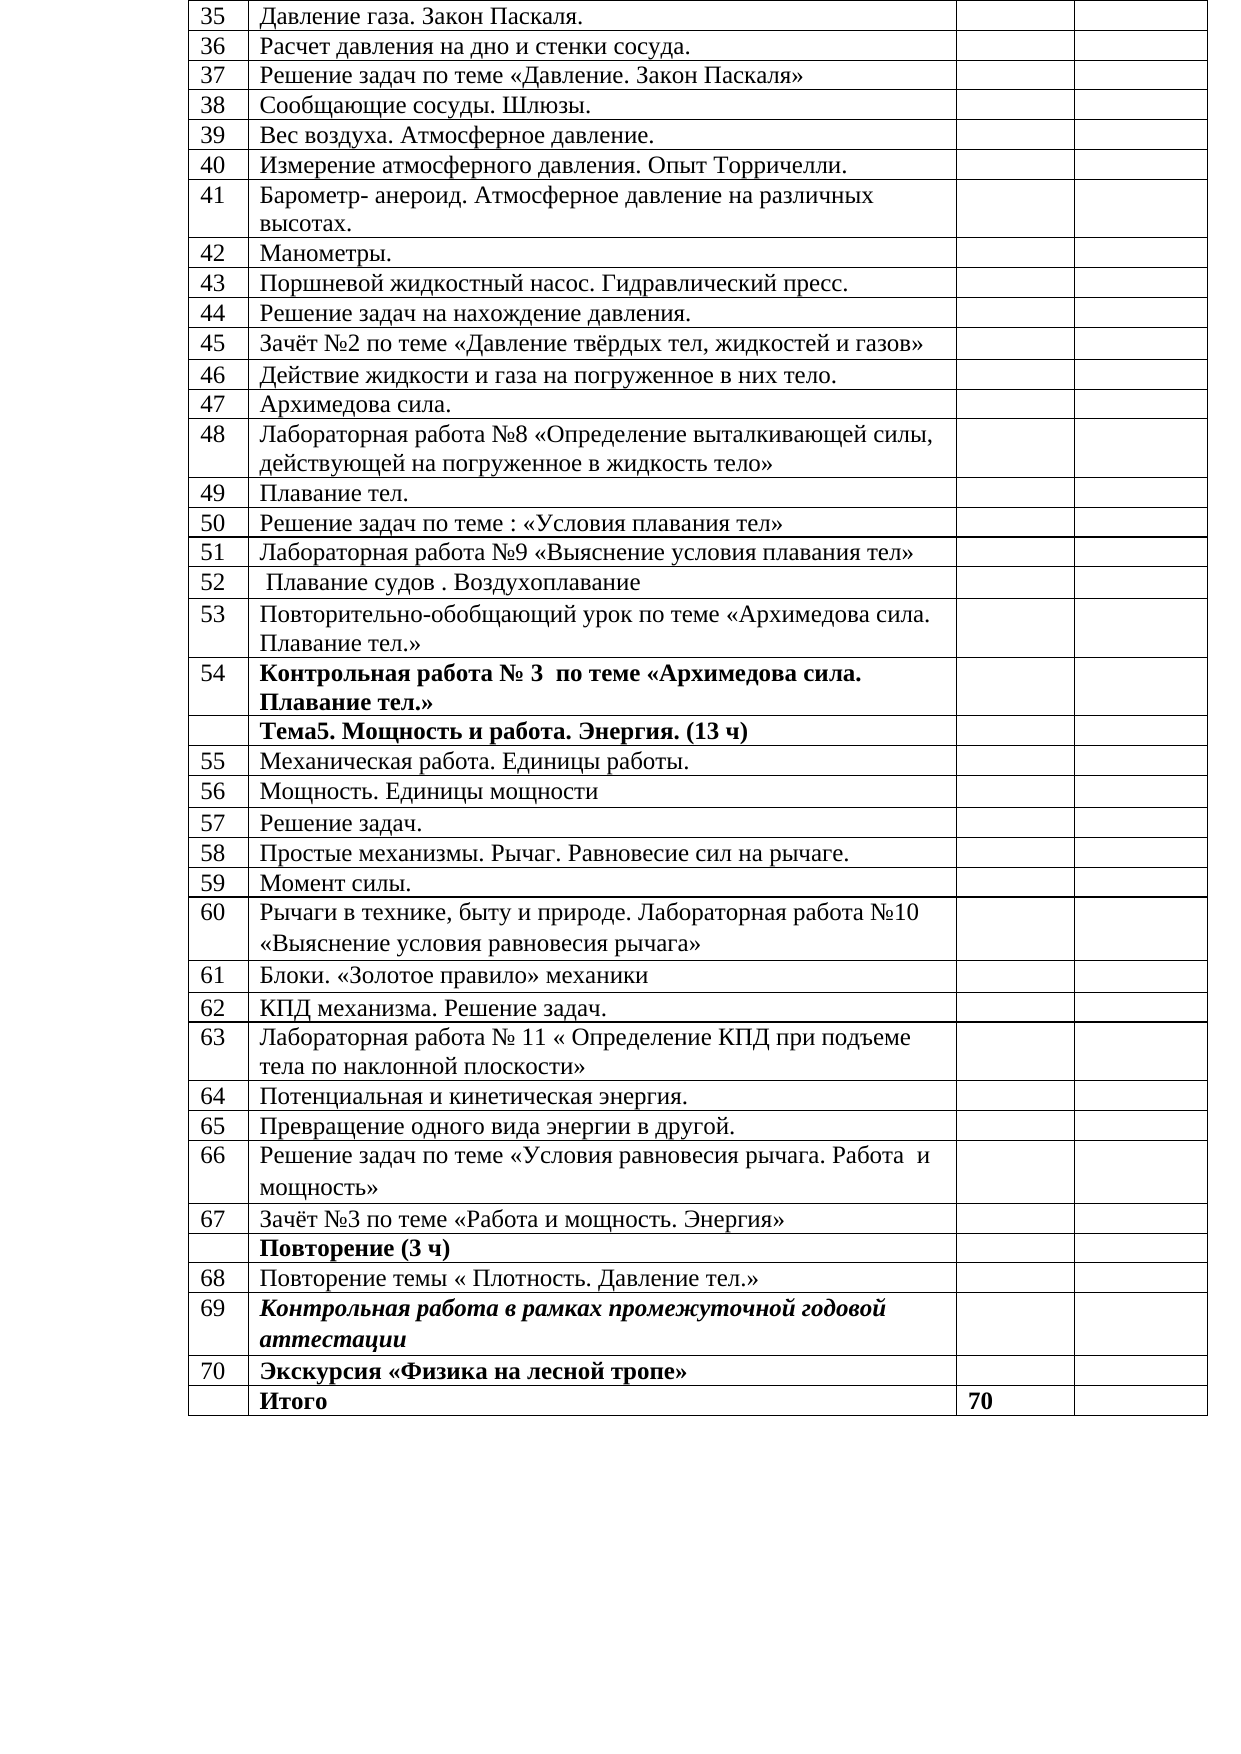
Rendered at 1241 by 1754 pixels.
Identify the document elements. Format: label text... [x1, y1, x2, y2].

table_cell 60 [189, 898, 248, 959]
table_cell 70 [189, 1356, 248, 1385]
table_cell [1075, 993, 1207, 1021]
table_cell Повторительно-обобщающий урок по теме «Архимедова сила. Плавание тел.» [249, 599, 956, 657]
table_cell Тема5. Мощность и работа. Энергия. (13 ч) [249, 716, 956, 745]
table_cell [957, 90, 1074, 119]
table_cell [957, 478, 1074, 507]
table_cell Итого [249, 1386, 956, 1415]
table_cell [957, 746, 1074, 775]
table_cell [1075, 1081, 1207, 1110]
table_cell [957, 1204, 1074, 1232]
table_cell [957, 508, 1074, 536]
table_cell 69 [189, 1293, 248, 1355]
table_cell [1075, 268, 1207, 297]
table_cell [957, 868, 1074, 896]
table_cell Блоки. «Золотое правило» механики [249, 961, 956, 992]
table_cell Измерение атмосферного давления. Опыт Торричелли. [249, 150, 956, 179]
table_cell 40 [189, 150, 248, 179]
table_cell Потенциальная и кинетическая энергия. [249, 1081, 956, 1110]
table_cell [1075, 658, 1207, 715]
table_cell [1075, 150, 1207, 179]
table_cell [957, 419, 1074, 477]
table_cell [957, 1234, 1074, 1262]
table_cell Барометр- анероид. Атмосферное давление на различных высотах. [249, 180, 956, 237]
table_cell [957, 808, 1074, 837]
table_cell [1075, 1293, 1207, 1355]
table_cell 46 [189, 360, 248, 388]
table_cell Механическая работа. Единицы работы. [249, 746, 956, 775]
table_cell Повторение (3 ч) [249, 1234, 956, 1262]
table_cell Зачёт №3 по теме «Работа и мощность. Энергия» [249, 1204, 956, 1232]
table_cell [957, 961, 1074, 992]
table_cell [957, 328, 1074, 359]
table_cell 39 [189, 120, 248, 149]
table_cell 61 [189, 961, 248, 992]
table_cell [957, 1141, 1074, 1203]
table_cell [957, 599, 1074, 657]
table_cell Рычаги в технике, быту и природе. Лабораторная работа №10 «Выяснение условия равновесия рычага» [249, 898, 956, 959]
table_cell [1075, 716, 1207, 745]
table_cell 41 [189, 180, 248, 237]
table_cell [1075, 508, 1207, 536]
table_cell [1075, 1386, 1207, 1415]
table_cell [957, 1263, 1074, 1292]
table_cell [957, 150, 1074, 179]
table_cell 59 [189, 868, 248, 896]
table_cell Расчет давления на дно и стенки сосуда. [249, 31, 956, 59]
table_cell 65 [189, 1111, 248, 1139]
table_cell [957, 1, 1074, 30]
table_cell [189, 716, 248, 745]
table_cell [1075, 120, 1207, 149]
table_cell [957, 61, 1074, 89]
table_cell 50 [189, 508, 248, 536]
table_cell 64 [189, 1081, 248, 1110]
table_cell [1075, 478, 1207, 507]
table_cell Манометры. [249, 238, 956, 267]
table_cell [1075, 390, 1207, 418]
table_cell [1075, 746, 1207, 775]
table_cell [1075, 328, 1207, 359]
table_cell 53 [189, 599, 248, 657]
table_cell Решение задач по теме «Давление. Закон Паскаля» [249, 61, 956, 89]
table_cell [957, 658, 1074, 715]
table_cell Контрольная работа в рамках промежуточной годовой аттестации [249, 1293, 956, 1355]
table_cell Решение задач по теме «Условия равновесия рычага. Работа и мощность» [249, 1141, 956, 1203]
table_cell [1075, 961, 1207, 992]
table_cell [1075, 1204, 1207, 1232]
table_cell Действие жидкости и газа на погруженное в них тело. [249, 360, 956, 388]
table_cell [1075, 419, 1207, 477]
table_cell [957, 538, 1074, 566]
table_cell [957, 1081, 1074, 1110]
table_cell Зачёт №2 по теме «Давление твёрдых тел, жидкостей и газов» [249, 328, 956, 359]
table_cell Лабораторная работа №8 «Определение выталкивающей силы, действующей на погруженное в жидкость тело» [249, 419, 956, 477]
table_cell [957, 1023, 1074, 1080]
table_cell 51 [189, 538, 248, 566]
table_cell [1075, 1023, 1207, 1080]
table_cell 56 [189, 776, 248, 807]
table_cell [189, 1234, 248, 1262]
table_cell [957, 31, 1074, 59]
table_cell 38 [189, 90, 248, 119]
table_cell [957, 567, 1074, 598]
table_cell [1075, 180, 1207, 237]
table_cell Плавание судов . Воздухоплавание [249, 567, 956, 598]
table_cell [957, 238, 1074, 267]
table_cell 48 [189, 419, 248, 477]
table_cell [957, 298, 1074, 327]
table_cell Экскурсия «Физика на лесной тропе» [249, 1356, 956, 1385]
table_cell Превращение одного вида энергии в другой. [249, 1111, 956, 1139]
table_cell [957, 268, 1074, 297]
table_cell [1075, 808, 1207, 837]
table_cell [957, 838, 1074, 867]
table_cell 68 [189, 1263, 248, 1292]
table_cell Давление газа. Закон Паскаля. [249, 1, 956, 30]
table_cell Лабораторная работа № 11 « Определение КПД при подъеме тела по наклонной плоскости» [249, 1023, 956, 1080]
table_cell 45 [189, 328, 248, 359]
table_cell 66 [189, 1141, 248, 1203]
table_cell [1075, 1, 1207, 30]
table_cell КПД механизма. Решение задач. [249, 993, 956, 1021]
table_cell Плавание тел. [249, 478, 956, 507]
table_cell [1075, 1356, 1207, 1385]
table_cell [957, 390, 1074, 418]
table_cell 44 [189, 298, 248, 327]
table_cell 42 [189, 238, 248, 267]
table_cell [1075, 868, 1207, 896]
table_cell [1075, 298, 1207, 327]
table_cell [1075, 1263, 1207, 1292]
table_cell [957, 1111, 1074, 1139]
table_cell 37 [189, 61, 248, 89]
table_cell 49 [189, 478, 248, 507]
table_cell [957, 120, 1074, 149]
table_cell [1075, 776, 1207, 807]
table_cell [957, 1293, 1074, 1355]
table_cell Решение задач на нахождение давления. [249, 298, 956, 327]
table_cell [957, 716, 1074, 745]
table_cell [1075, 599, 1207, 657]
table_cell [957, 180, 1074, 237]
table_cell [1075, 1111, 1207, 1139]
table_cell Повторение темы « Плотность. Давление тел.» [249, 1263, 956, 1292]
table_cell [1075, 238, 1207, 267]
table_cell [1075, 898, 1207, 959]
table_cell [957, 776, 1074, 807]
table_cell 54 [189, 658, 248, 715]
table_cell Момент силы. [249, 868, 956, 896]
table_cell Поршневой жидкостный насос. Гидравлический пресс. [249, 268, 956, 297]
table_cell 58 [189, 838, 248, 867]
table_cell 55 [189, 746, 248, 775]
table_cell [957, 1356, 1074, 1385]
table_cell 63 [189, 1023, 248, 1080]
table_cell [1075, 838, 1207, 867]
table_cell Простые механизмы. Рычаг. Равновесие сил на рычаге. [249, 838, 956, 867]
table_cell [957, 360, 1074, 388]
table_cell 36 [189, 31, 248, 59]
table_cell 52 [189, 567, 248, 598]
table_cell Лабораторная работа №9 «Выяснение условия плавания тел» [249, 538, 956, 566]
table_cell [1075, 538, 1207, 566]
table_cell Мощность. Единицы мощности [249, 776, 956, 807]
table_cell [1075, 61, 1207, 89]
table_cell 47 [189, 390, 248, 418]
table_cell [957, 993, 1074, 1021]
table_cell 43 [189, 268, 248, 297]
table_cell [1075, 90, 1207, 119]
table_cell [957, 898, 1074, 959]
table_cell Решение задач. [249, 808, 956, 837]
table_cell 70 [957, 1386, 1074, 1415]
table_cell Вес воздуха. Атмосферное давление. [249, 120, 956, 149]
table_cell 67 [189, 1204, 248, 1232]
table_cell [1075, 567, 1207, 598]
table_cell 35 [189, 1, 248, 30]
table_cell 57 [189, 808, 248, 837]
table_cell [1075, 1141, 1207, 1203]
table_cell Контрольная работа № 3 по теме «Архимедова сила. Плавание тел.» [249, 658, 956, 715]
table_cell Сообщающие сосуды. Шлюзы. [249, 90, 956, 119]
table_cell [189, 1386, 248, 1415]
table_cell 62 [189, 993, 248, 1021]
table_cell Архимедова сила. [249, 390, 956, 418]
table_cell [1075, 360, 1207, 388]
table_cell [1075, 31, 1207, 59]
table_cell Решение задач по теме : «Условия плавания тел» [249, 508, 956, 536]
table_cell [1075, 1234, 1207, 1262]
